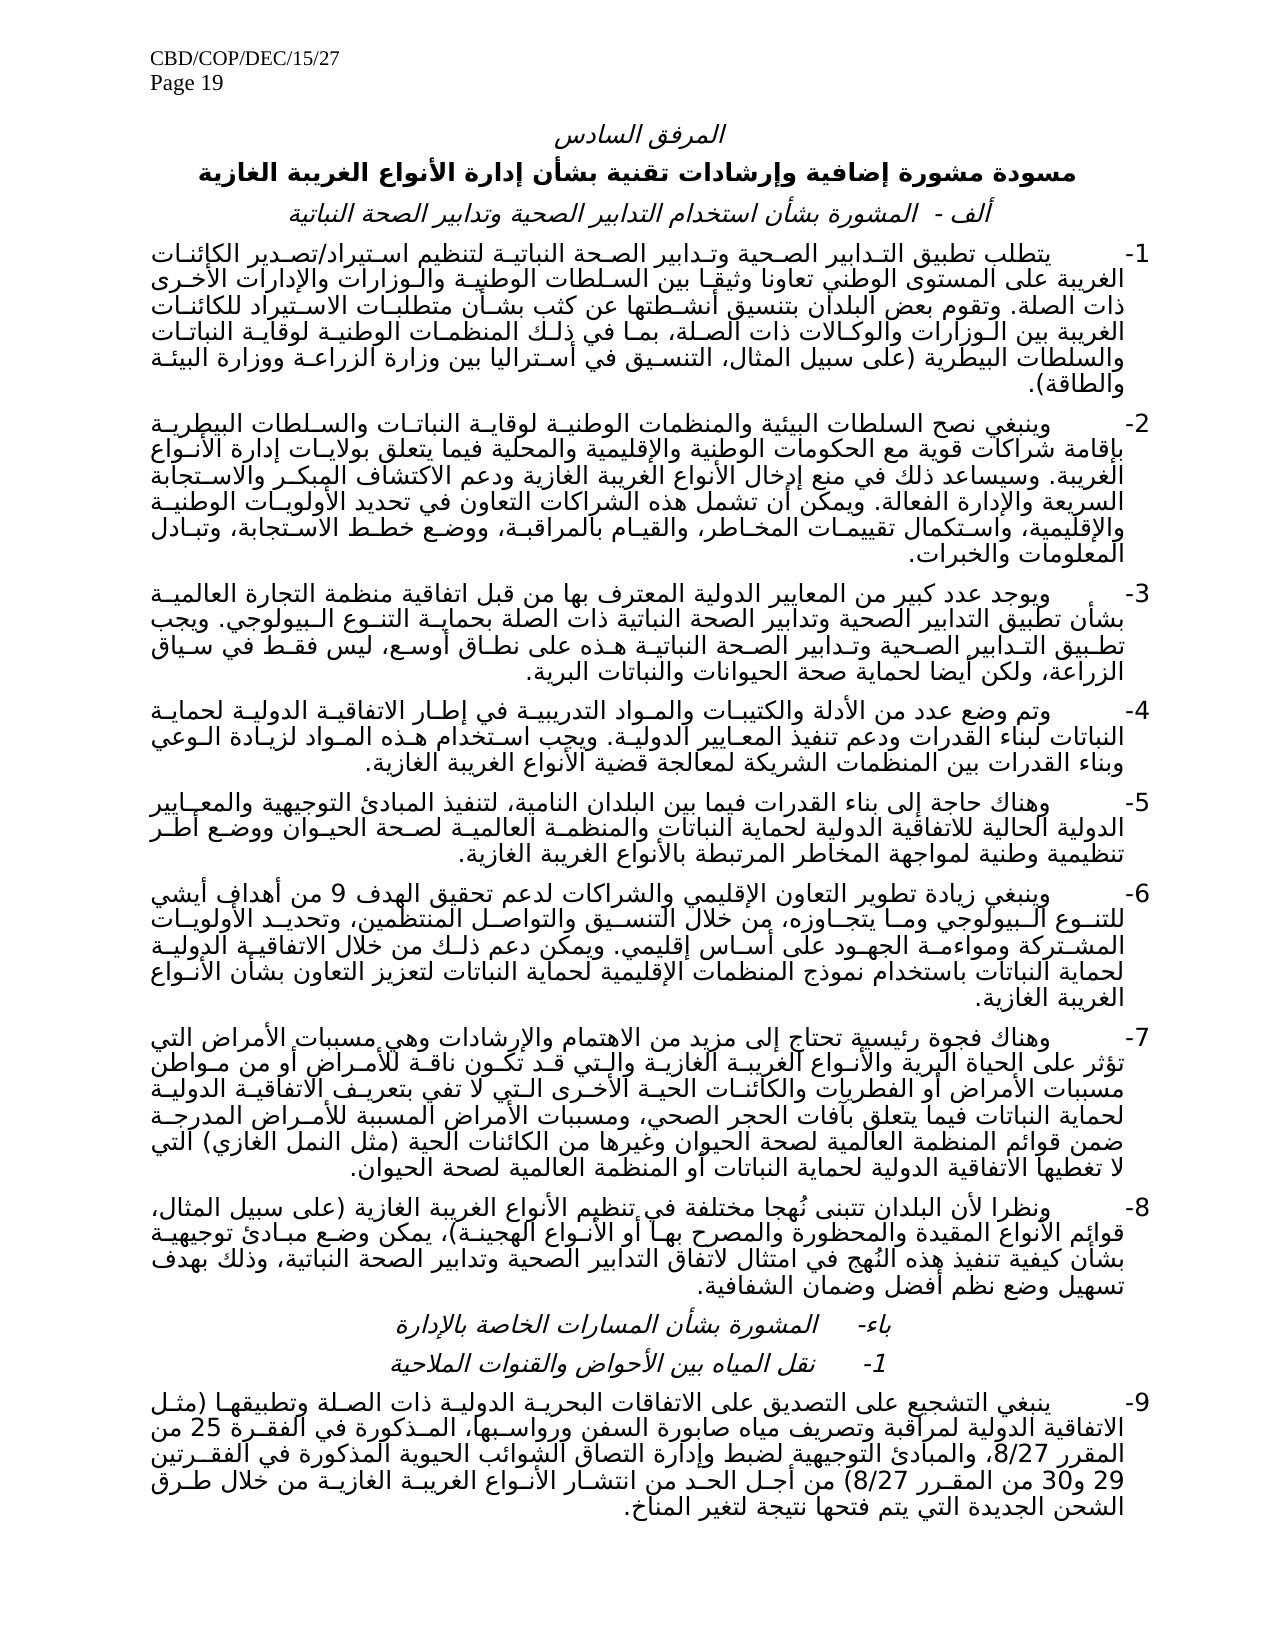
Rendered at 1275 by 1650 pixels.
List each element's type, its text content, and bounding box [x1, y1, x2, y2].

list ويوجد عدد كبير من المعايير الدولية المعترف بها من قبل اتفاقية منظمة التجارة العالمية بشأن تطبيق التدابير الصحية وتدابير الصحة النباتية ذات الصلة بحماية التنوع البيولوجي. ويجب تطبيق التدابير الصحية وتدابير الصحة النباتية هذه على نطاق أوسع، ليس فقط في سياق الزراعة، ولكن أيضا لحماية صحة الحيوانات والنباتات البرية. [150, 581, 1125, 686]
list وينبغي زيادة تطوير التعاون الإقليمي والشراكات لدعم تحقيق الهدف 9 من أهداف أيشي للتنوع البيولوجي وما يتجاوزه، من خلال التنسيق والتواصل المنتظمين، وتحديد الأولويات المشتركة ومواءمة الجهود على أساس إقليمي. ويمكن دعم ذلك من خلال الاتفاقية الدولية لحماية النباتات باستخدام نموذج المنظمات الإقليمية لحماية النباتات لتعزيز التعاون بشأن الأنواع الغريبة الغازية. [150, 881, 1125, 1012]
list وتم وضع عدد من الأدلة والكتيبات والمواد التدريبية في إطار الاتفاقية الدولية لحماية النباتات لبناء القدرات ودعم تنفيذ المعايير الدولية. ويجب استخدام هذه المواد لزيادة الوعي وبناء القدرات بين المنظمات الشريكة لمعالجة قضية الأنواع الغريبة الغازية. [150, 699, 1125, 777]
text 1- نقل المياه بين الأحواض والقنوات الملاحية [150, 1351, 1125, 1377]
list ونظرا لأن البلدان تتبنى نُهجا مختلفة في تنظيم الأنواع الغريبة الغازية (على سبيل المثال، قوائم الأنواع المقيدة والمحظورة والمصرح بها أو الأنواع الهجينة)، يمكن وضع مبادئ توجيهية بشأن كيفية تنفيذ هذه النُهج في امتثال لاتفاق التدابير الصحية وتدابير الصحة النباتية، وذلك بهدف تسهيل وضع نظم أفضل وضمان الشفافية. [150, 1195, 1125, 1300]
list ألف - المشورة بشأن استخدام التدابير الصحية وتدابير الصحة النباتية [150, 199, 1125, 229]
text المرفق السادس [150, 122, 1125, 148]
list وهناك حاجة إلى بناء القدرات فيما بين البلدان النامية، لتنفيذ المبادئ التوجيهية والمعايير الدولية الحالية للاتفاقية الدولية لحماية النباتات والمنظمة العالمية لصحة الحيوان ووضع أطر تنظيمية وطنية لمواجهة المخاطر المرتبطة بالأنواع الغريبة الغازية. [150, 790, 1125, 869]
text مسودة مشورة إضافية وإرشادات تقنية بشأن إدارة الأنواع الغريبة الغازية [150, 161, 1125, 187]
text باء- المشورة بشأن المسارات الخاصة بالإدارة [150, 1312, 1125, 1339]
list وينبغي نصح السلطات البيئية والمنظمات الوطنية لوقاية النباتات والسلطات البيطرية بإقامة شراكات قوية مع الحكومات الوطنية والإقليمية والمحلية فيما يتعلق بولايات إدارة الأنواع الغريبة. وسيساعد ذلك في منع إدخال الأنواع الغريبة الغازية ودعم الاكتشاف المبكر والاستجابة السريعة والإدارة الفعالة. ويمكن أن تشمل هذه الشراكات التعاون في تحديد الأولويات الوطنية والإقليمية، واستكمال تقييمات المخاطر، والقيام بالمراقبة، ووضع خطط الاستجابة، وتبادل المعلومات والخبرات. [150, 411, 1125, 569]
list يتطلب تطبيق التدابير الصحية وتدابير الصحة النباتية لتنظيم استيراد/تصدير الكائنات الغريبة على المستوى الوطني تعاونا وثيقا بين السلطات الوطنية والوزارات والإدارات الأخرى ذات الصلة. وتقوم بعض البلدان بتنسيق أنشطتها عن كثب بشأن متطلبات الاستيراد للكائنات الغريبة بين الوزارات والوكالات ذات الصلة، بما في ذلك المنظمات الوطنية لوقاية النباتات والسلطات البيطرية (على سبيل المثال، التنسيق في أستراليا بين وزارة الزراعة ووزارة البيئة والطاقة). [150, 241, 1125, 399]
list وهناك فجوة رئيسية تحتاج إلى مزيد من الاهتمام والإرشادات وهي مسببات الأمراض التي تؤثر على الحياة البرية والأنواع الغريبة الغازية والتي قد تكون ناقة للأمراض أو من مواطن مسببات الأمراض أو الفطريات والكائنات الحية الأخرى التي لا تفي بتعريف الاتفاقية الدولية لحماية النباتات فيما يتعلق بآفات الحجر الصحي، ومسببات الأمراض المسببة للأمراض المدرجة ضمن قوائم المنظمة العالمية لصحة الحيوان وغيرها من الكائنات الحية (مثل النمل الغازي) التي لا تغطيها الاتفاقية الدولية لحماية النباتات أو المنظمة العالمية لصحة الحيوان. [150, 1025, 1125, 1182]
list ينبغي التشجيع على التصديق على الاتفاقات البحرية الدولية ذات الصلة وتطبيقها (مثل الاتفاقية الدولية لمراقبة وتصريف مياه صابورة السفن ورواسبها، المذكورة في الفقرة 25 من المقرر 8/27، والمبادئ التوجيهية لضبط وإدارة التصاق الشوائب الحيوية المذكورة في الفقرتين 29 و30 من المقرر 8/27) من أجل الحد من انتشار الأنواع الغريبة الغازية من خلال طرق الشحن الجديدة التي يتم فتحها نتيجة لتغير المناخ. [150, 1390, 1125, 1521]
